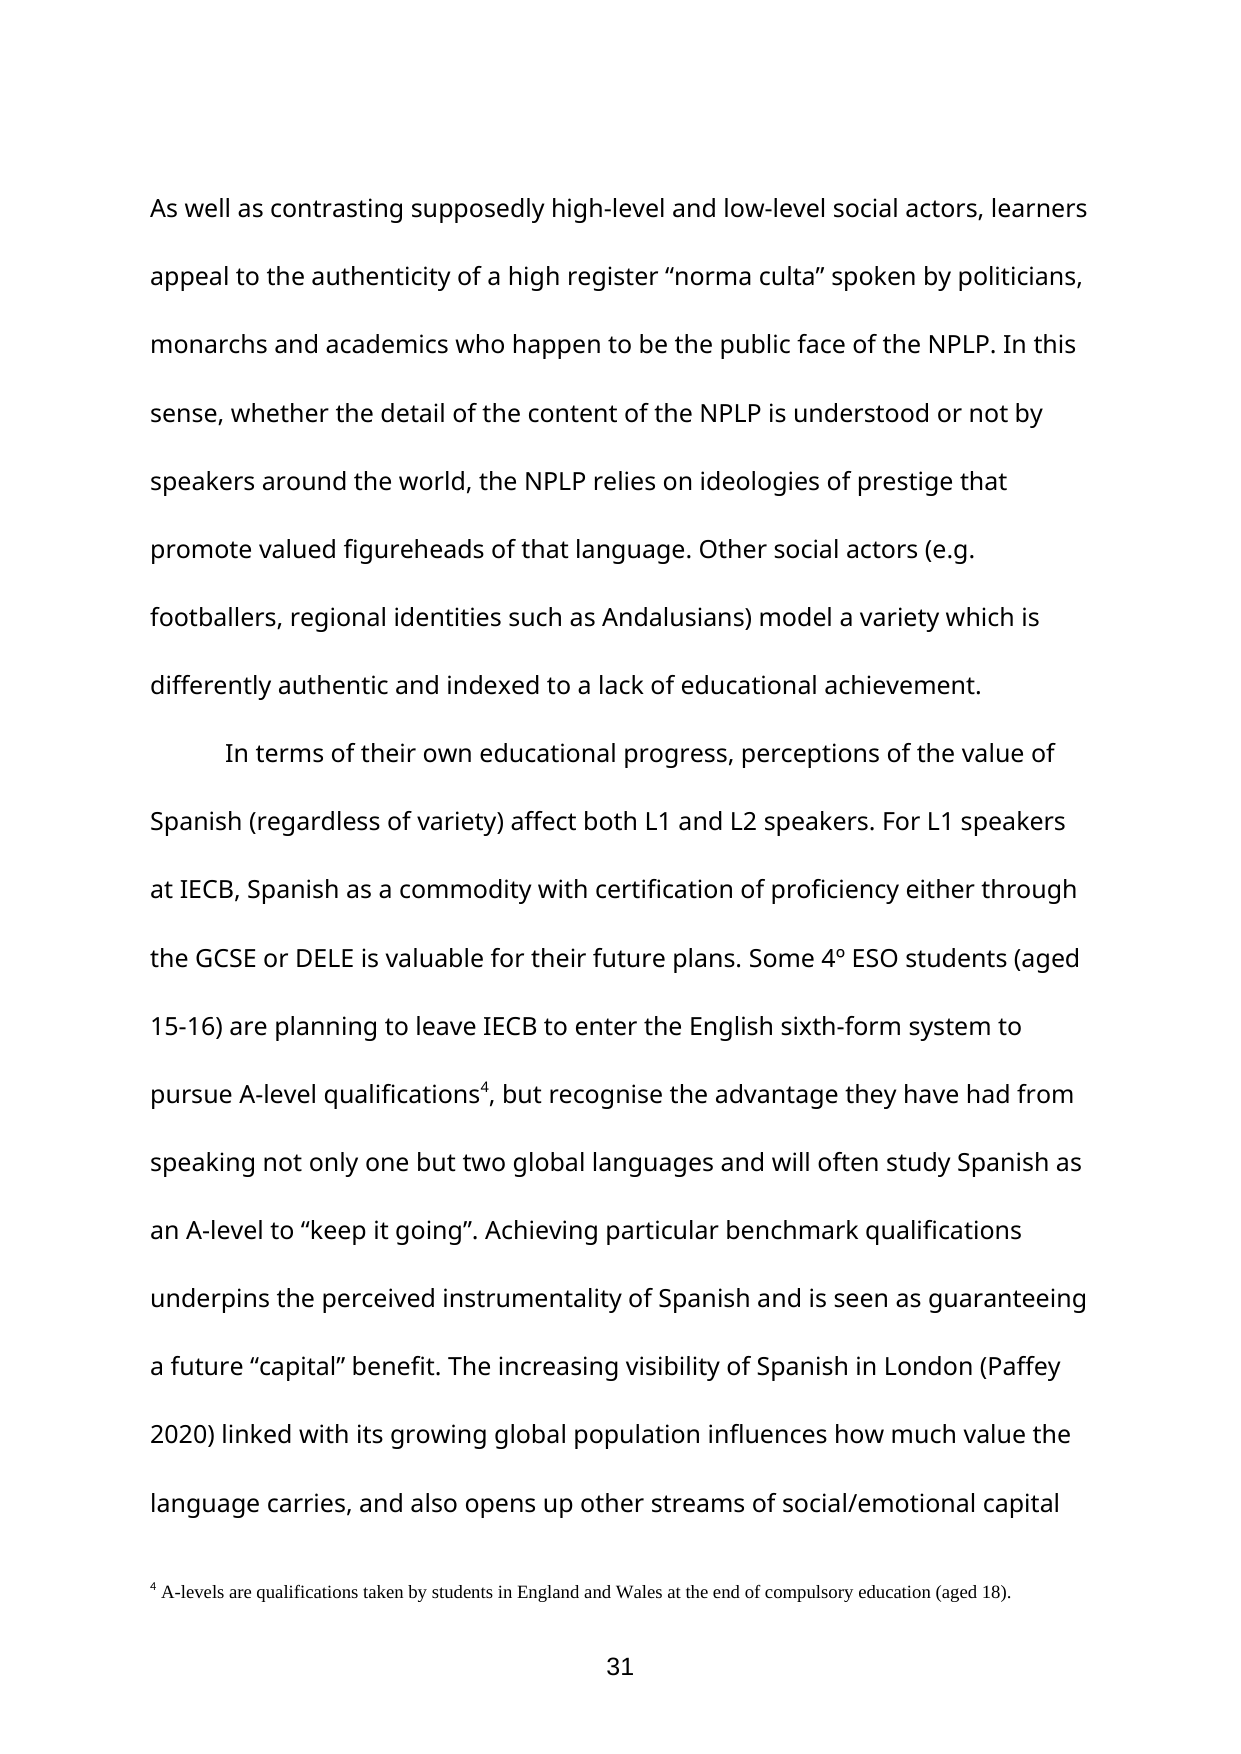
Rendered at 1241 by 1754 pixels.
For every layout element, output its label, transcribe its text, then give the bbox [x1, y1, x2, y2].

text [150, 736, 1090, 1519]
text As well as contrasting supposedly high-level and low-level social actors, learners appeal to the authenticity of a high register “norma culta” spoken by politicians, monarchs and academics who happen to be the public face of the NPLP. In this sense, whether the detail of the content of the NPLP is understood or not by speakers around the world, the NPLP relies on ideologies of prestige that promote valued figureheads of that language. Other social actors (e.g. footballers, regional identities such as Andalusians) model a variety which is differently authentic and indexed to a lack of educational achievement. [150, 191, 1090, 702]
